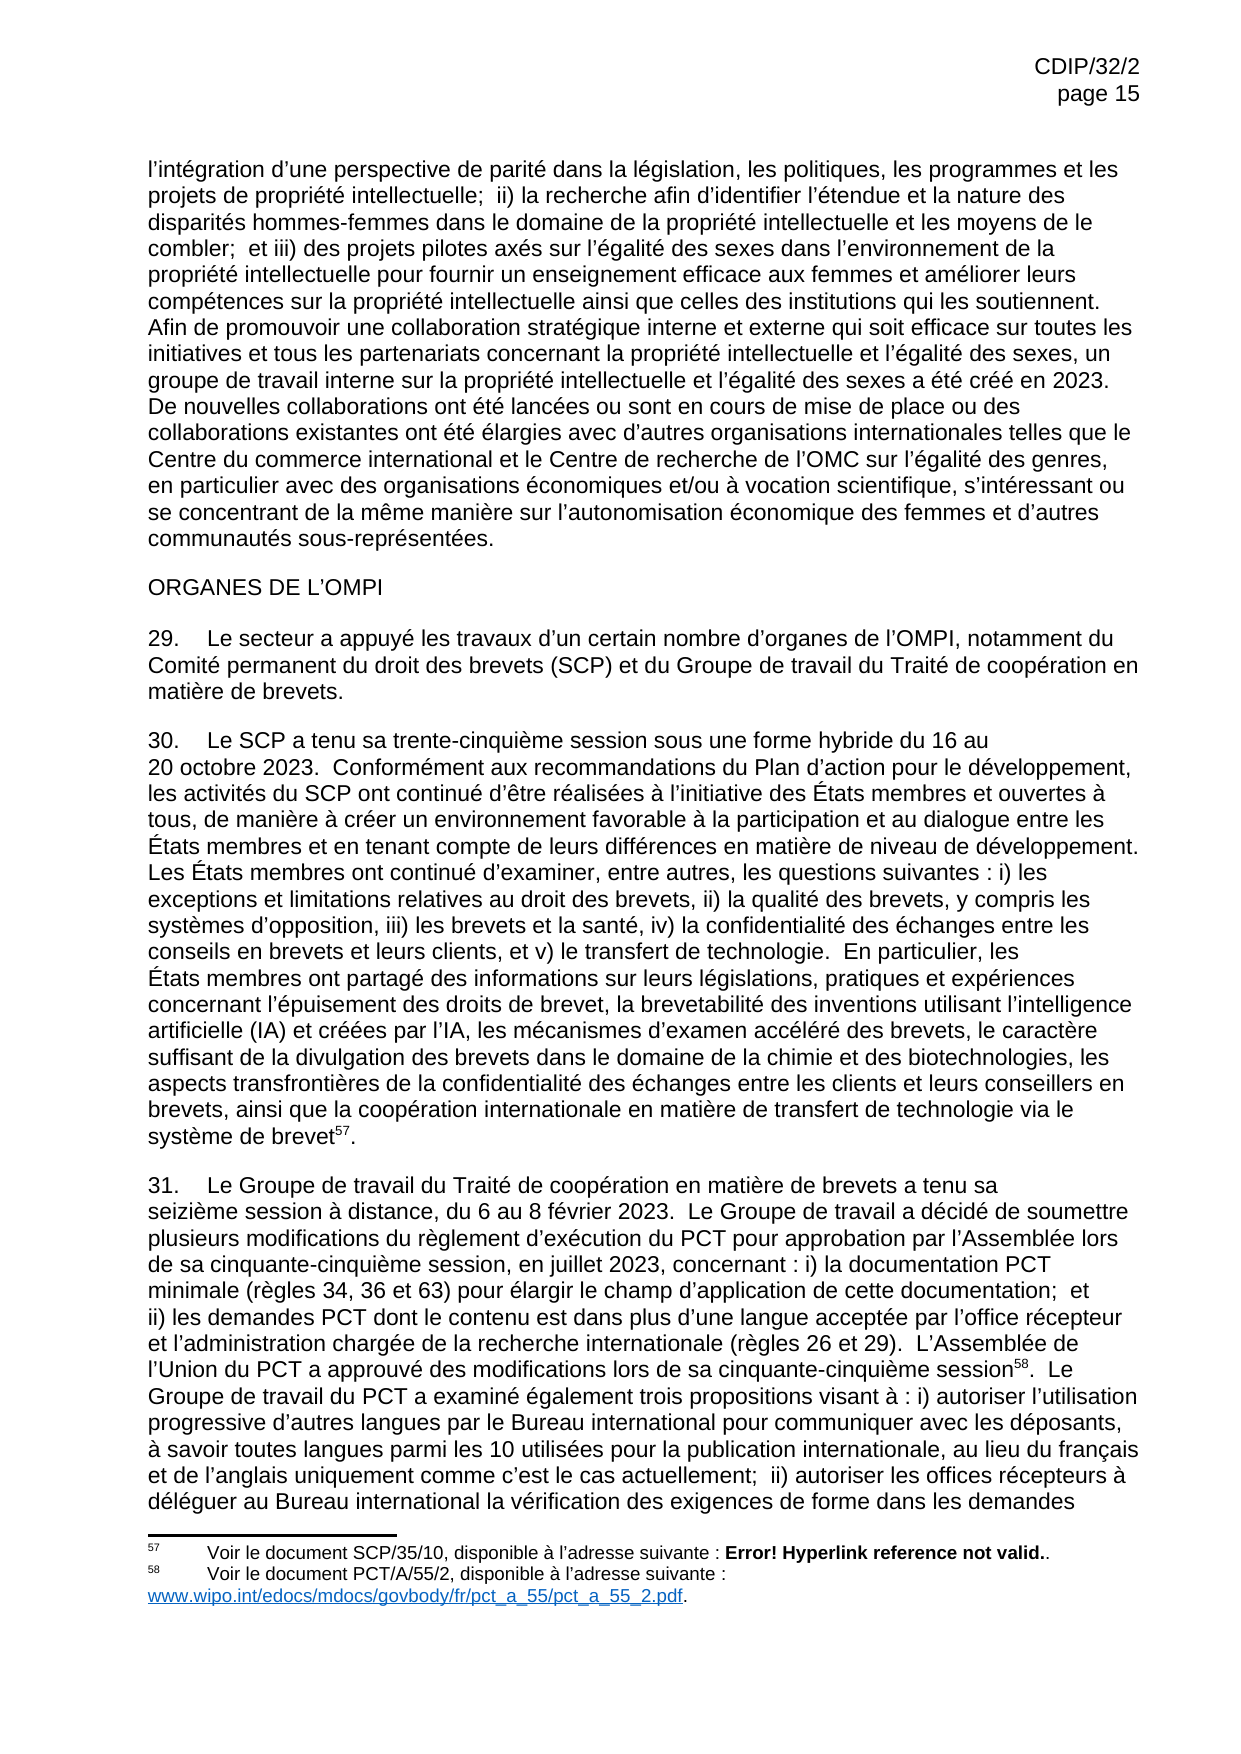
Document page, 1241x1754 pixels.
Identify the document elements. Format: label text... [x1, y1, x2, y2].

text Le secteur a appuyé les travaux d’un certain nombre d’organes de l’OMPI, notamment du Comité permanent du droit des brevets (SCP) et du Groupe de travail du Traité de coopération en matière de brevets. [148, 625, 1140, 704]
text Le SCP a tenu sa trente-cinquième session sous une forme hybride du 16 au 20 octobre 2023. Conformément aux recommandations du Plan d’action pour le développement, les activités du SCP ont continué d’être réalisées à l’initiative des États membres et ouvertes à tous, de manière à créer un environnement favorable à la participation et au dialogue entre les États membres et en tenant compte de leurs différences en matière de niveau de développement. Les États membres ont continué d’examiner, entre autres, les questions suivantes : i) les exceptions et limitations relatives au droit des brevets, ii) la qualité des brevets, y compris les systèmes d’opposition, iii) les brevets et la santé, iv) la confidentialité des échanges entre les conseils en brevets et leurs clients, et v) le transfert de technologie. En particulier, les États membres ont partagé des informations sur leurs législations, pratiques et expériences concernant l’épuisement des droits de brevet, la brevetabilité des inventions utilisant l’intelligence artificielle (IA) et créées par l’IA, les mécanismes d’examen accéléré des brevets, le caractère suffisant de la divulgation des brevets dans le domaine de la chimie et des biotechnologies, les aspects transfrontières de la confidentialité des échanges entre les clients et leurs conseillers en brevets, ainsi que la coopération internationale en matière de transfert de technologie via le système de brevet. [148, 727, 1140, 1149]
subtitle Organes de l’OMPI [148, 574, 1140, 600]
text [148, 156, 1140, 551]
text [148, 1172, 1140, 1514]
